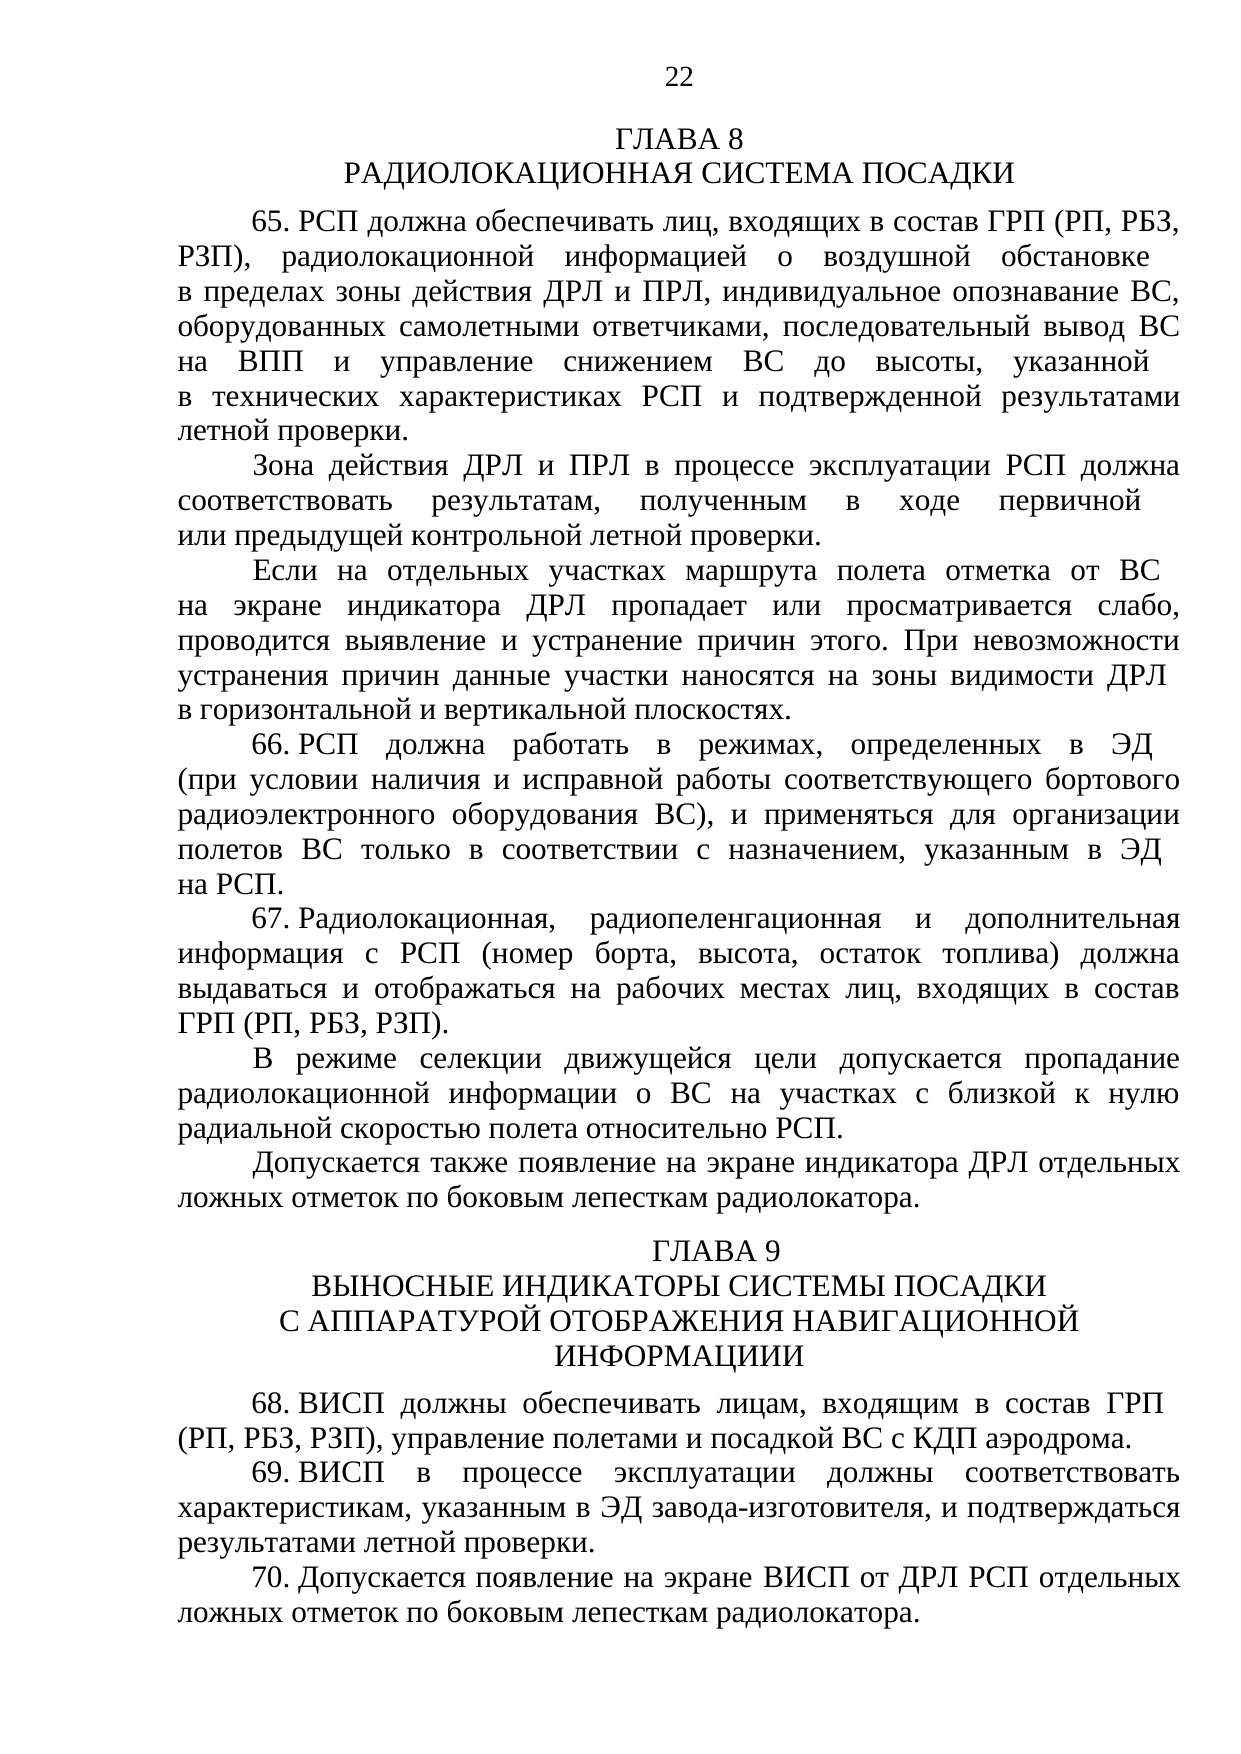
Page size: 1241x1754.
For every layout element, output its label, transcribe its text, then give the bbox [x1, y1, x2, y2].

text Зона действия ДРЛ и ПРЛ в процессе эксплуатации РСП должна соответствовать результатам, полученным в ходе первичной или предыдущей контрольной летной проверки. [177, 448, 1181, 552]
text ГЛАВА 8 [177, 121, 1181, 156]
text ГЛАВА 9 [177, 1233, 1181, 1268]
text Если на отдельных участках маршрута полета отметка от ВС на экране индикатора ДРЛ пропадает или просматривается слабо, проводится выявление и устранение причин этого. При невозможности устранения причин данные участки наносятся на зоны видимости ДРЛ в горизонтальной и вертикальной плоскостях. [177, 552, 1181, 727]
list Радиолокационная, радиопеленгационная и дополнительная информация с РСП (номер борта, высота, остаток топлива) должна выдаваться и отображаться на рабочих местах лиц, входящих в состав ГРП (РП, РБЗ, РЗП). [177, 901, 1181, 1040]
text В режиме селекции движущейся цели допускается пропадание радиолокационной информации о ВС на участках с близкой к нулю радиальной скоростью полета относительно РСП. [177, 1040, 1181, 1145]
list РСП должна работать в режимах, определенных в ЭД (при условии наличия и исправной работы соответствующего бортового радиоэлектронного оборудования ВС), и применяться для организации полетов ВС только в соответствии с назначением, указанным в ЭД на РСП. [177, 727, 1181, 901]
subtitle РАДИОЛОКАЦИОННАЯ СИСТЕМА ПОСАДКИ [177, 156, 1181, 191]
list ВИСП должны обеспечивать лицам, входящим в состав ГРП (РП, РБЗ, РЗП), управление полетами и посадкой ВС с КДП аэродрома. [177, 1385, 1181, 1455]
text Допускается также появление на экране индикатора ДРЛ отдельных ложных отметок по боковым лепесткам радиолокатора. [177, 1145, 1181, 1215]
list ВИСП в процессе эксплуатации должны соответствовать характеристикам, указанным в ЭД завода-изготовителя, и подтверждаться результатами летной проверки. [177, 1455, 1181, 1559]
list Допускается появление на экране ВИСП от ДРЛ РСП отдельных ложных отметок по боковым лепесткам радиолокатора. [177, 1559, 1181, 1629]
text ВЫНОСНЫЕ ИНДИКАТОРЫ СИСТЕМЫ ПОСАДКИ с аппаратурой отображения навигационной информацииИ [177, 1268, 1181, 1373]
list РСП должна обеспечивать лиц, входящих в состав ГРП (РП, РБЗ, РЗП), радиолокационной информацией о воздушной обстановке в пределах зоны действия ДРЛ и ПРЛ, индивидуальное опознавание ВС, оборудованных самолетными ответчиками, последовательный вывод ВС на ВПП и управление снижением ВС до высоты, указанной в технических характеристиках РСП и подтвержденной результатами летной проверки. [177, 203, 1181, 448]
